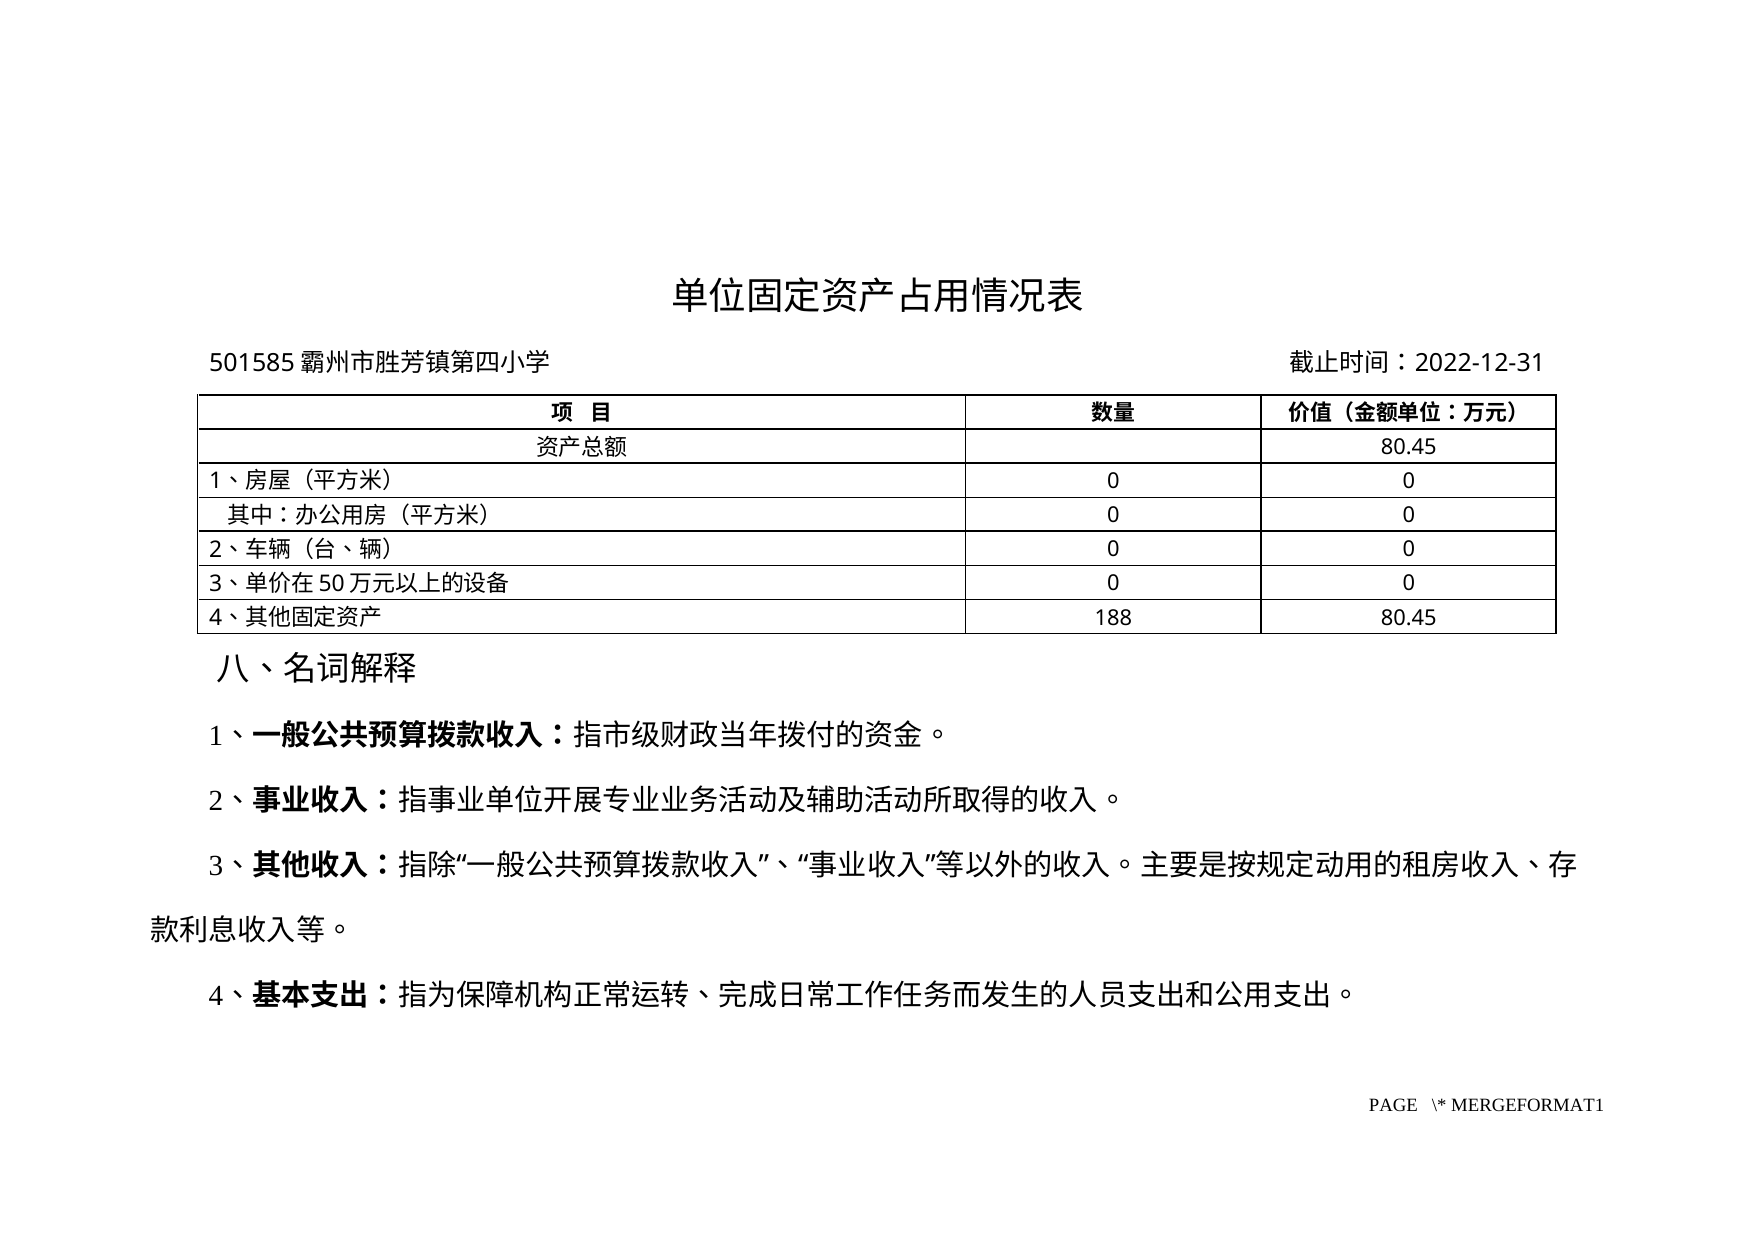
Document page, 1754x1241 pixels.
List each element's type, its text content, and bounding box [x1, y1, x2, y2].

text 3、其他收入：指除“一般公共预算拨款收入”、“事业收入”等以外的收入。主要是按规定动用的租房收入、存款利息收入等。 [150, 831, 1604, 961]
text 2、事业收入：指事业单位开展专业业务活动及辅助活动所取得的收入。 [150, 766, 1604, 831]
text 1、一般公共预算拨款收入：指市级财政当年拨付的资金。 [150, 701, 1604, 766]
table_cell 188 [966, 600, 1260, 633]
table_cell 0 [1262, 532, 1555, 564]
table_cell 3、单价在50万元以上的设备 [198, 566, 965, 598]
table_cell 0 [1262, 464, 1555, 496]
table_cell 资产总额 [198, 429, 965, 462]
table_header 截止时间：2022-12-31 [966, 329, 1555, 394]
table_cell 价值（金额单位：万元） [1262, 396, 1555, 428]
table_cell 0 [966, 566, 1260, 598]
table_cell 其中：办公用房（平方米） [198, 498, 965, 530]
table_cell 0 [1262, 498, 1555, 530]
table_cell 数量 [966, 396, 1260, 428]
text 4、基本支出：指为保障机构正常运转、完成日常工作任务而发生的人员支出和公用支出。 [150, 961, 1604, 1026]
text 八、名词解释 [150, 635, 1604, 700]
table_cell 项 目 [198, 395, 965, 428]
table_cell 80.45 [1262, 600, 1555, 633]
table_header 501585霸州市胜芳镇第四小学 [198, 329, 965, 394]
table_cell 0 [966, 498, 1260, 530]
table_cell 4、其他固定资产 [198, 600, 965, 633]
table_cell 0 [966, 532, 1260, 564]
table_cell 0 [966, 464, 1260, 496]
text 单位固定资产占用情况表 [150, 263, 1604, 328]
table_cell [966, 430, 1260, 462]
table_cell 0 [1262, 566, 1555, 598]
table_cell 2、车辆（台、辆） [198, 531, 965, 564]
table_cell 80.45 [1262, 430, 1555, 462]
table_cell 1、房屋（平方米） [198, 463, 965, 496]
